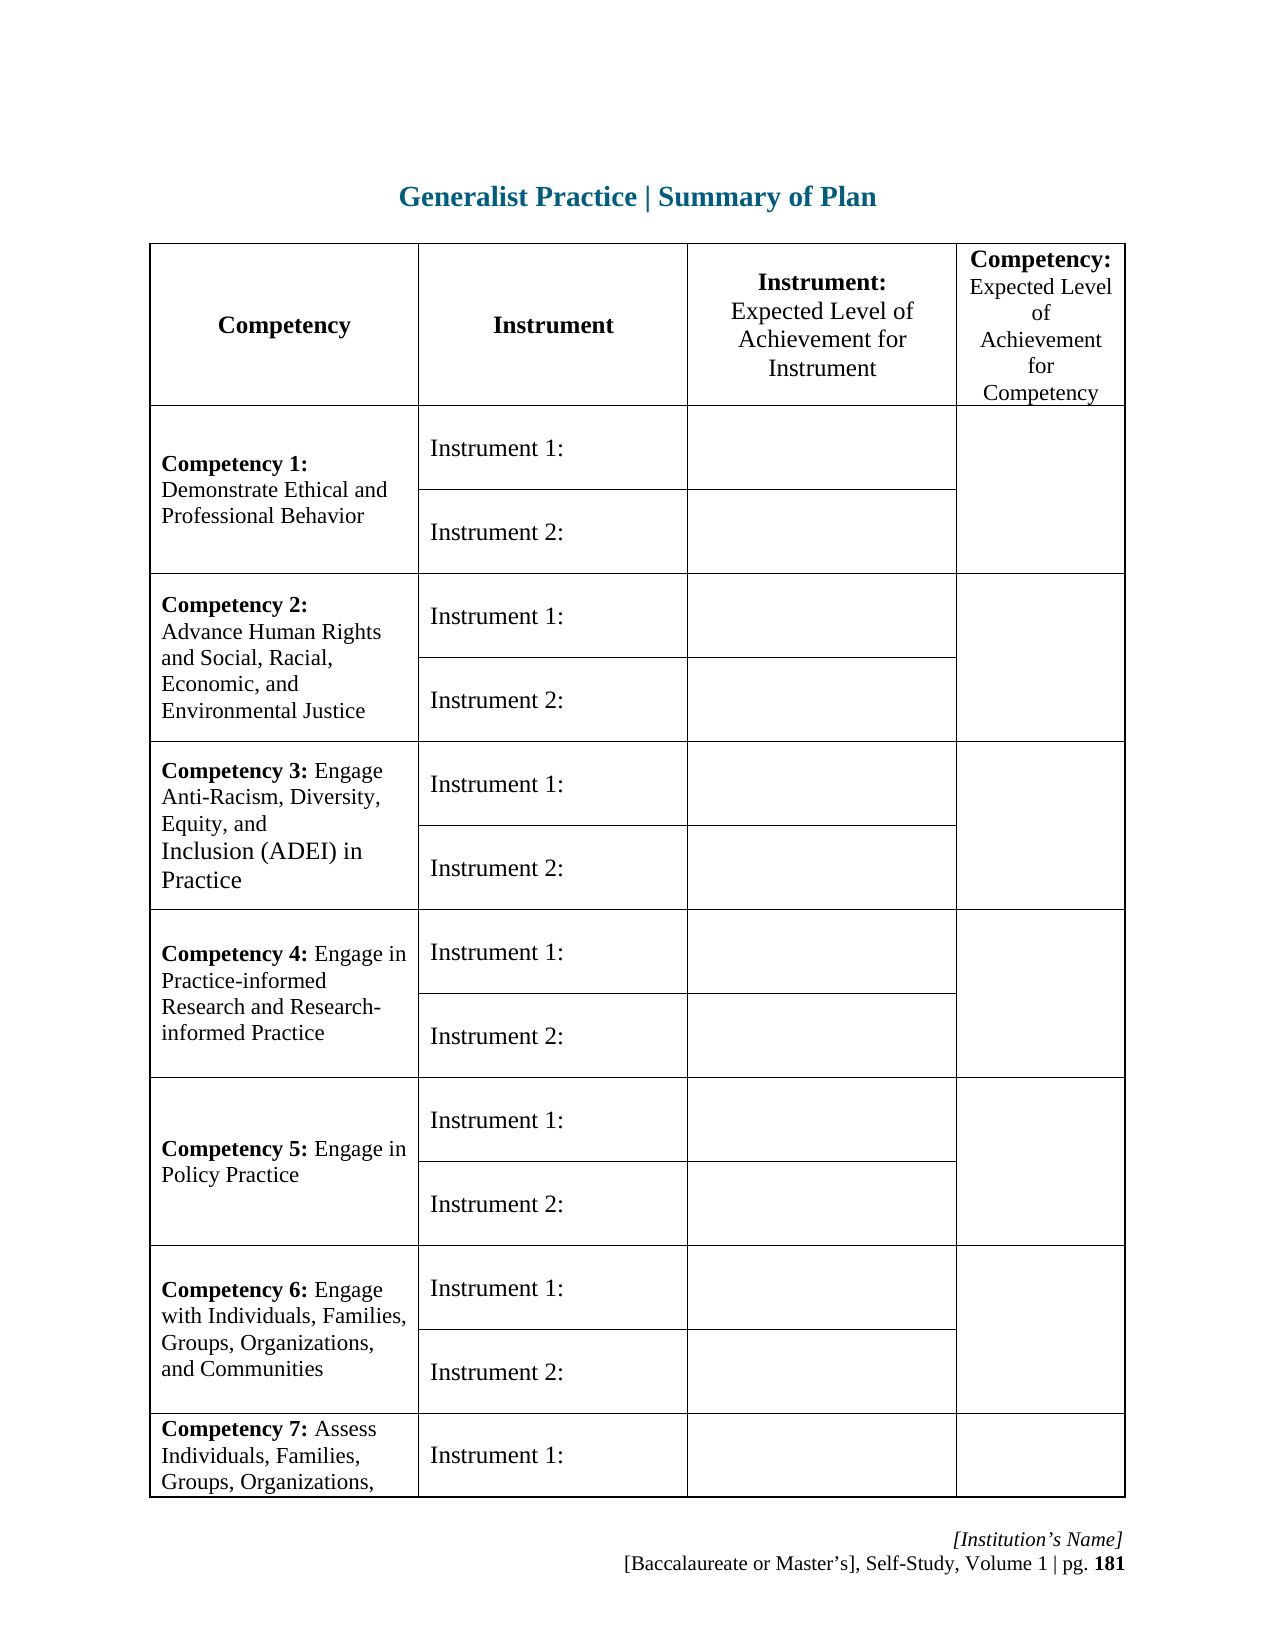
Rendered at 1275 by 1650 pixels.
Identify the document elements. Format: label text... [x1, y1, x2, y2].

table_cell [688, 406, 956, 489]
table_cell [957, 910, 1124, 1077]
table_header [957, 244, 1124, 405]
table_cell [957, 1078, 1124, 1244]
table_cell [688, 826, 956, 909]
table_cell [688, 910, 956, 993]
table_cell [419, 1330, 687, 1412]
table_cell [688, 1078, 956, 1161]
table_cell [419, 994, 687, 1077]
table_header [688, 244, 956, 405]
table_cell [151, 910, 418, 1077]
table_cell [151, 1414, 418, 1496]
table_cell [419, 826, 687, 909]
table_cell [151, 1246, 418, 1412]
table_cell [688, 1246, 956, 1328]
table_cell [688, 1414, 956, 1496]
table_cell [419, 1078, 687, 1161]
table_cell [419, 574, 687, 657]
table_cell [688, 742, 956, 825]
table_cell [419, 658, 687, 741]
text Generalist Practice | Summary of Plan [150, 179, 1125, 212]
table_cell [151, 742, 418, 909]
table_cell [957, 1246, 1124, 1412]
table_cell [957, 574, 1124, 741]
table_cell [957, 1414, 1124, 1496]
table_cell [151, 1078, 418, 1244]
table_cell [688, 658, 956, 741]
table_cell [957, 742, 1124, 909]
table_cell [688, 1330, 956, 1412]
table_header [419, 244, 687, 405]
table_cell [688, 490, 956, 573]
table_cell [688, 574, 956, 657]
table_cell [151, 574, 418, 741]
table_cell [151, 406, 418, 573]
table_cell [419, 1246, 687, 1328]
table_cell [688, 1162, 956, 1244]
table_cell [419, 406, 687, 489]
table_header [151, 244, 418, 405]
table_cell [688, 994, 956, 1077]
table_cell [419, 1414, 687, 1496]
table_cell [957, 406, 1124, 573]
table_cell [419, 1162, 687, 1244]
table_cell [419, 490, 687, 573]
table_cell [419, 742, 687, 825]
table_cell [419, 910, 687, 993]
